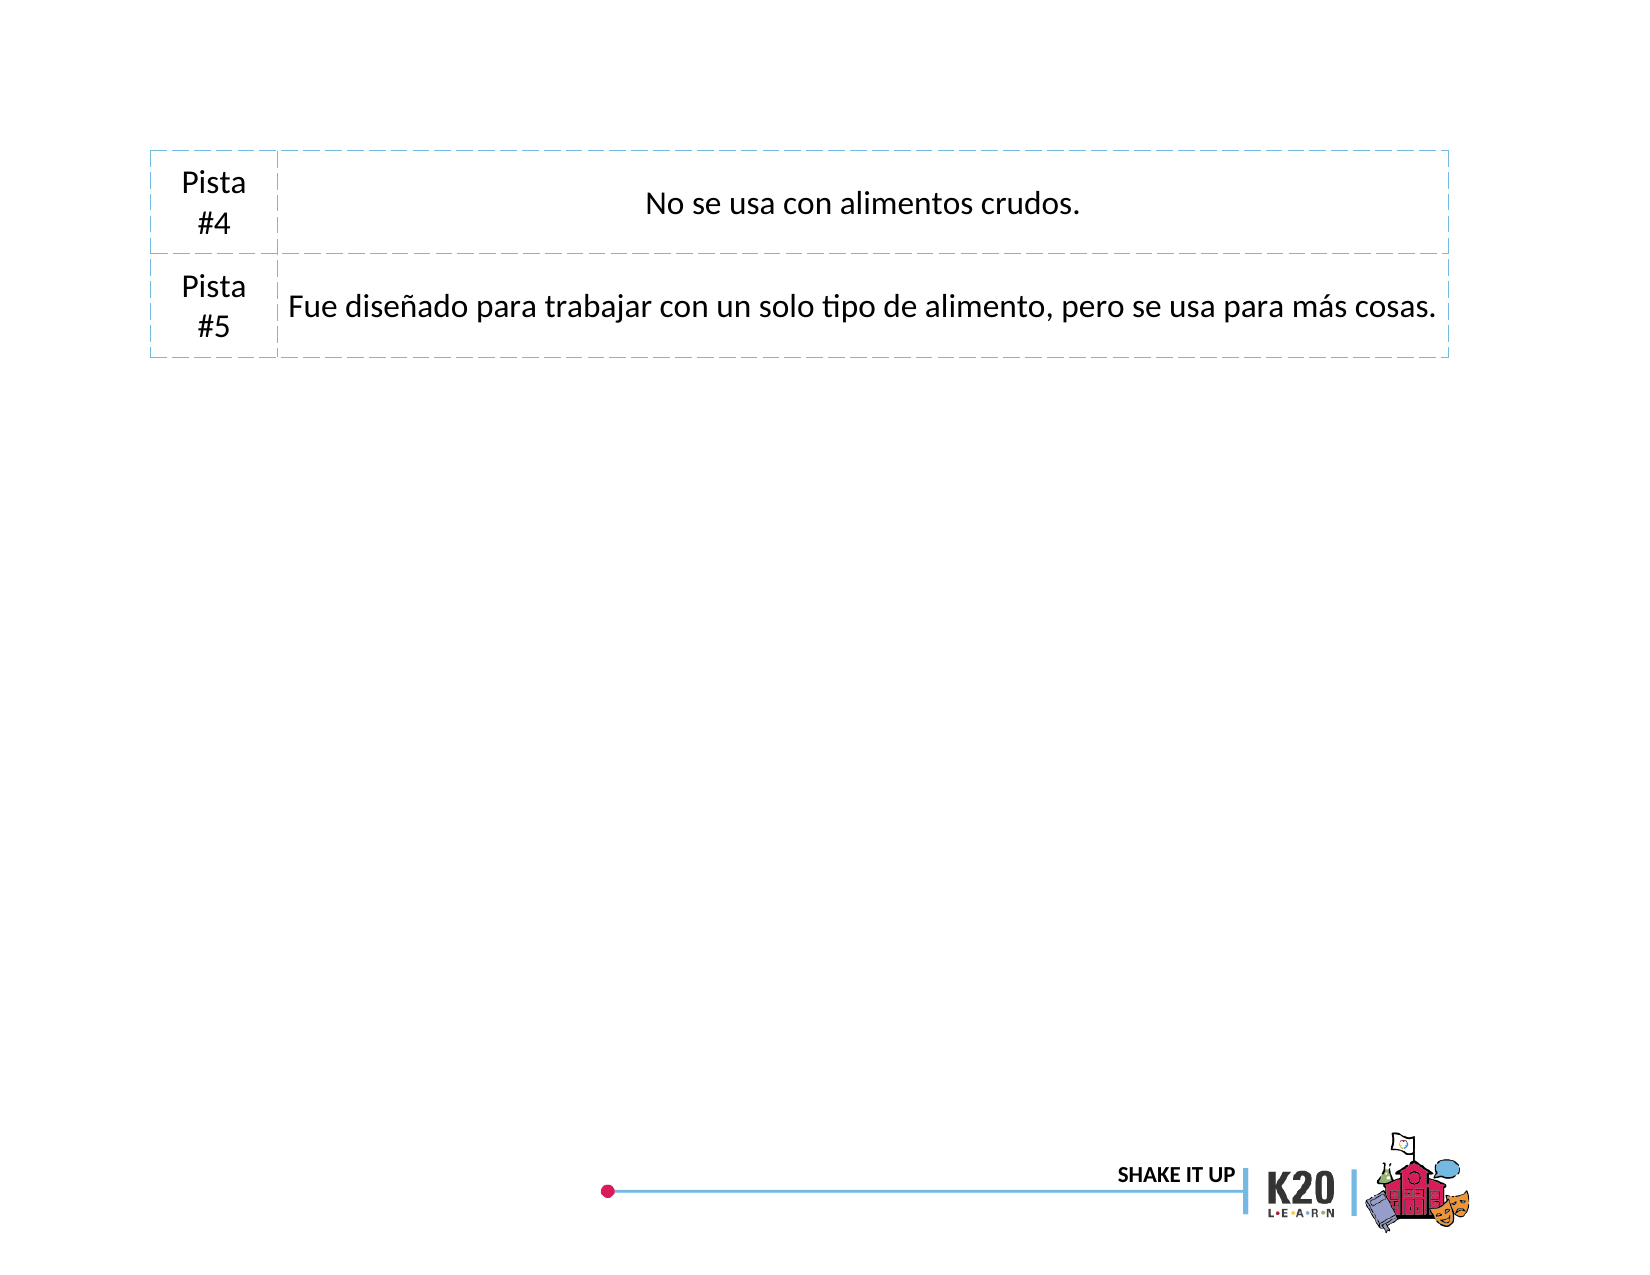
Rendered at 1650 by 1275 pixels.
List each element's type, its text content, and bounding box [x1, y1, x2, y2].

table_cell No se usa con alimentos crudos. [278, 150, 1448, 253]
table_cell Pista #5 [151, 253, 277, 357]
picture [576, 1121, 1484, 1243]
table_cell Fue diseñado para trabajar con un solo tipo de alimento, pero se usa para más cosas. [278, 253, 1448, 357]
table_cell Pista #4 [151, 150, 277, 253]
